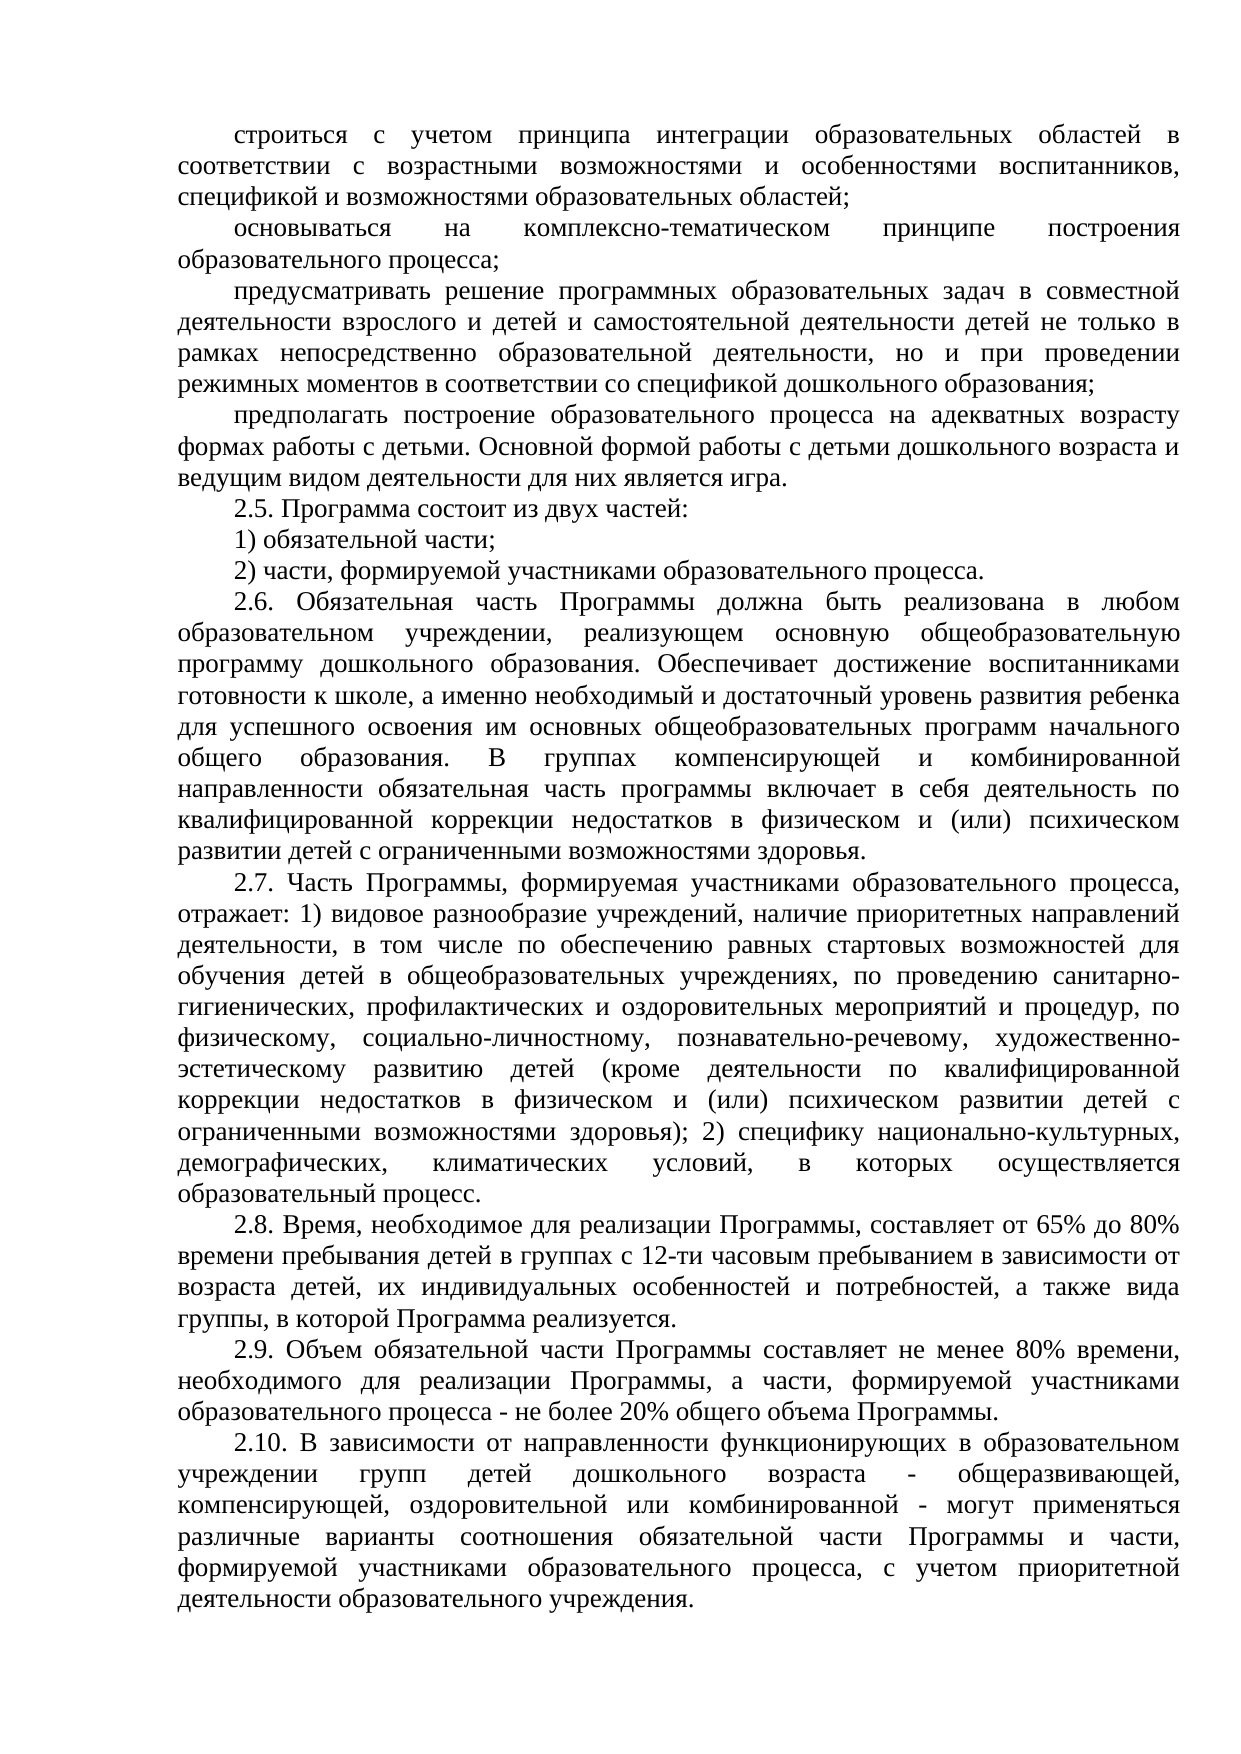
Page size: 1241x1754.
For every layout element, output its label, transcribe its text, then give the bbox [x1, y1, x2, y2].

text 1) обязательной части; [177, 523, 1181, 554]
text предусматривать решение программных образовательных задач в совместной деятельности взрослого и детей и самостоятельной деятельности детей не только в рамках непосредственно образовательной деятельности, но и при проведении режимных моментов в соответствии со спецификой дошкольного образования; [177, 274, 1181, 398]
text предполагать построение образовательного процесса на адекватных возрасту формах работы с детьми. Основной формой работы с детьми дошкольного возраста и ведущим видом деятельности для них является игра. [177, 398, 1181, 492]
text 2.8. Время, необходимое для реализации Программы, составляет от 65% до 80% времени пребывания детей в группах с 12-ти часовым пребыванием в зависимости от возраста детей, их индивидуальных особенностей и потребностей, а также вида группы, в которой Программа реализуется. [177, 1208, 1181, 1333]
text 2.10. В зависимости от направленности функционирующих в образовательном учреждении групп детей дошкольного возраста - общеразвивающей, компенсирующей, оздоровительной или комбинированной - могут применяться различные варианты соотношения обязательной части Программы и части, формируемой участниками образовательного процесса, с учетом приоритетной деятельности образовательного учреждения. [177, 1426, 1181, 1613]
text 2.9. Объем обязательной части Программы составляет не менее 80% времени, необходимого для реализации Программы, а части, формируемой участниками образовательного процесса - не более 20% общего объема Программы. [177, 1333, 1181, 1426]
text основываться на комплексно-тематическом принципе построения образовательного процесса; [177, 212, 1181, 274]
text 2.7. Часть Программы, формируемая участниками образовательного процесса, отражает: 1) видовое разнообразие учреждений, наличие приоритетных направлений деятельности, в том числе по обеспечению равных стартовых возможностей для обучения детей в общеобразовательных учреждениях, по проведению санитарно-гигиенических, профилактических и оздоровительных мероприятий и процедур, по физическому, социально-личностному, познавательно-речевому, художественно-эстетическому развитию детей (кроме деятельности по квалифицированной коррекции недостатков в физическом и (или) психическом развитии детей с ограниченными возможностями здоровья); 2) специфику национально-культурных, демографических, климатических условий, в которых осуществляется образовательный процесс. [177, 866, 1181, 1208]
text 2.6. Обязательная часть Программы должна быть реализована в любом образовательном учреждении, реализующем основную общеобразовательную программу дошкольного образования. Обеспечивает достижение воспитанниками готовности к школе, а именно необходимый и достаточный уровень развития ребенка для успешного освоения им основных общеобразовательных программ начального общего образования. В группах компенсирующей и комбинированной направленности обязательная часть программы включает в себя деятельность по квалифицированной коррекции недостатков в физическом и (или) психическом развитии детей с ограниченными возможностями здоровья. [177, 585, 1181, 866]
text строиться с учетом принципа интеграции образовательных областей в соответствии с возрастными возможностями и особенностями воспитанников, спецификой и возможностями образовательных областей; [177, 118, 1181, 212]
text 2.5. Программа состоит из двух частей: [177, 492, 1181, 523]
text 2) части, формируемой участниками образовательного процесса. [177, 554, 1181, 585]
